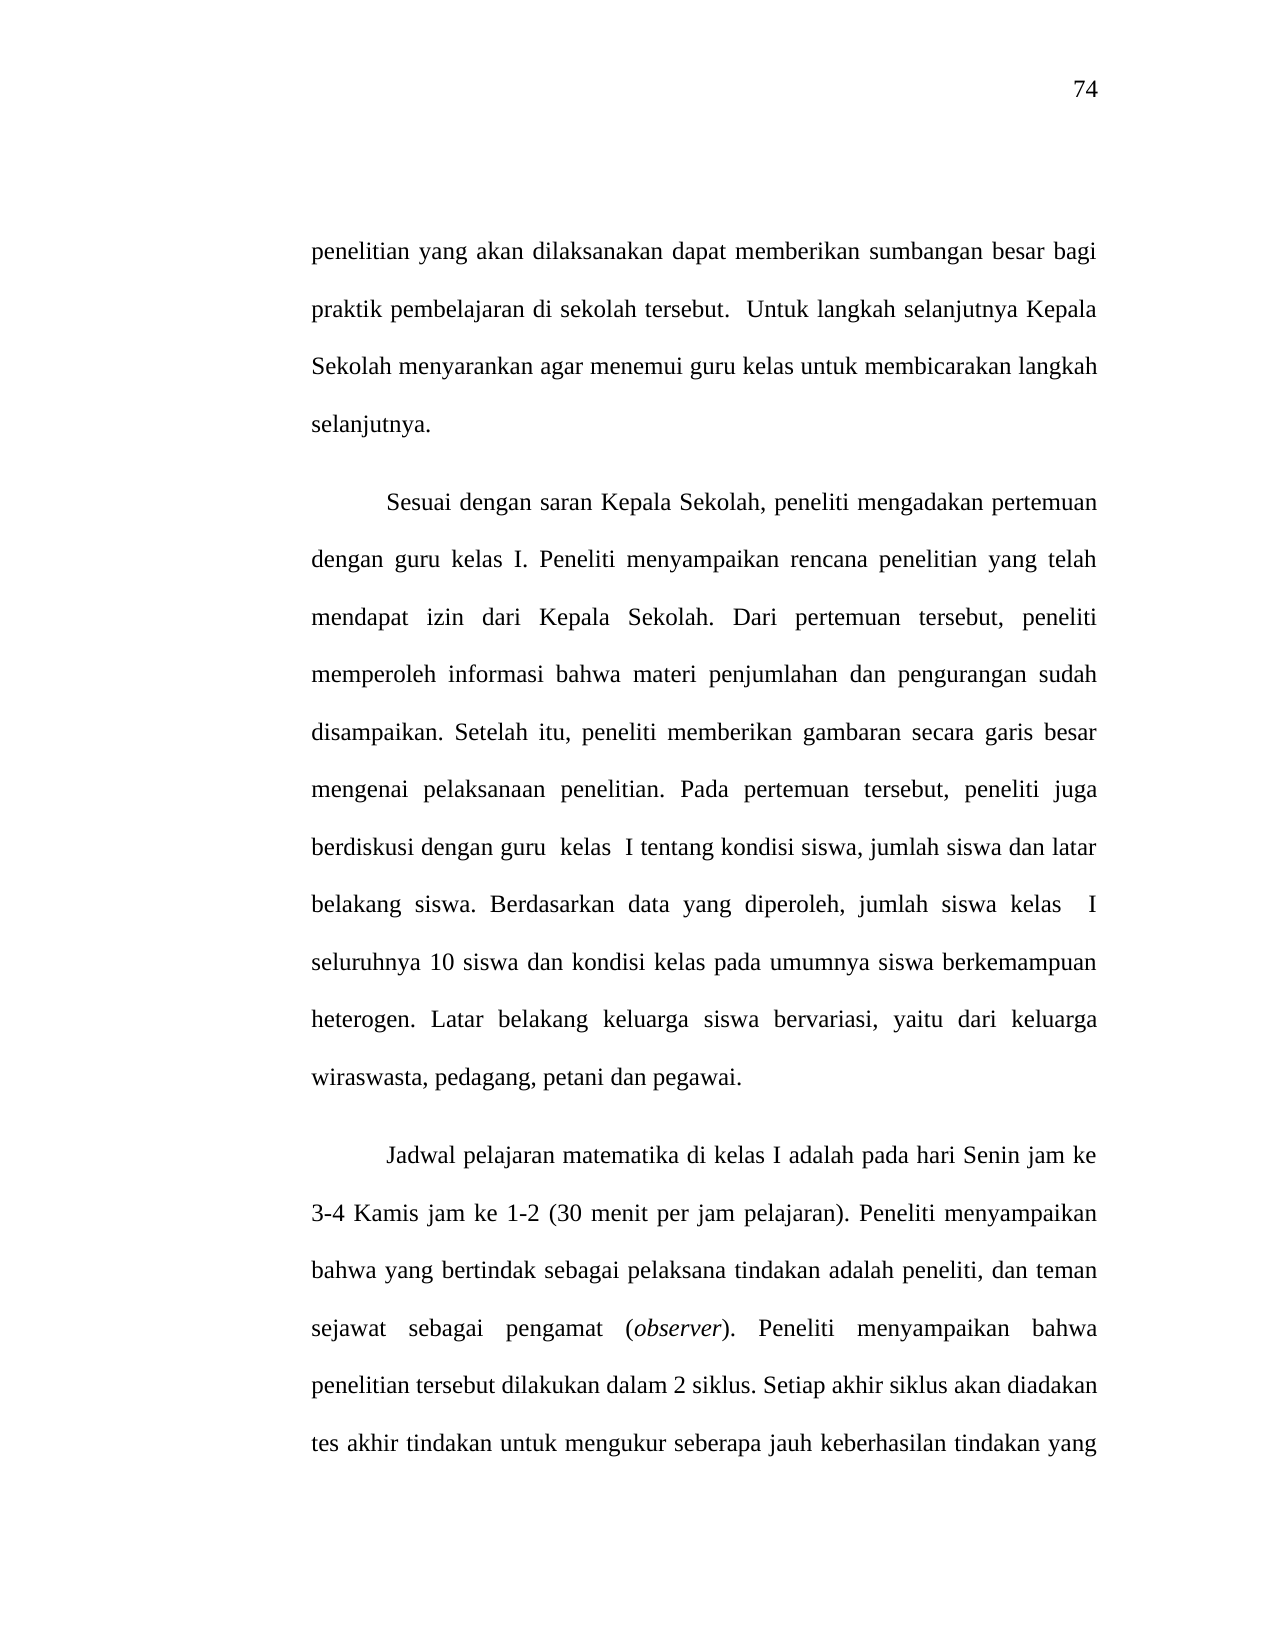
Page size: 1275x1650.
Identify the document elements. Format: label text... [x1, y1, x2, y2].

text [311, 1140, 1098, 1457]
text Sesuai dengan saran Kepala Sekolah, peneliti mengadakan pertemuan dengan guru kelas I. Peneliti menyampaikan rencana penelitian yang telah mendapat izin dari Kepala Sekolah. Dari pertemuan tersebut, peneliti memperoleh informasi bahwa materi penjumlahan dan pengurangan sudah disampaikan. Setelah itu, peneliti memberikan gambaran secara garis besar mengenai pelaksanaan penelitian. Pada pertemuan tersebut, peneliti juga berdiskusi dengan guru kelas I tentang kondisi siswa, jumlah siswa dan latar belakang siswa. Berdasarkan data yang diperoleh, jumlah siswa kelas I seluruhnya 10 siswa dan kondisi kelas pada umumnya siswa berkemampuan heterogen. Latar belakang keluarga siswa bervariasi, yaitu dari keluarga wiraswasta, pedagang, petani dan pegawai. [311, 487, 1098, 1091]
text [311, 236, 1098, 437]
